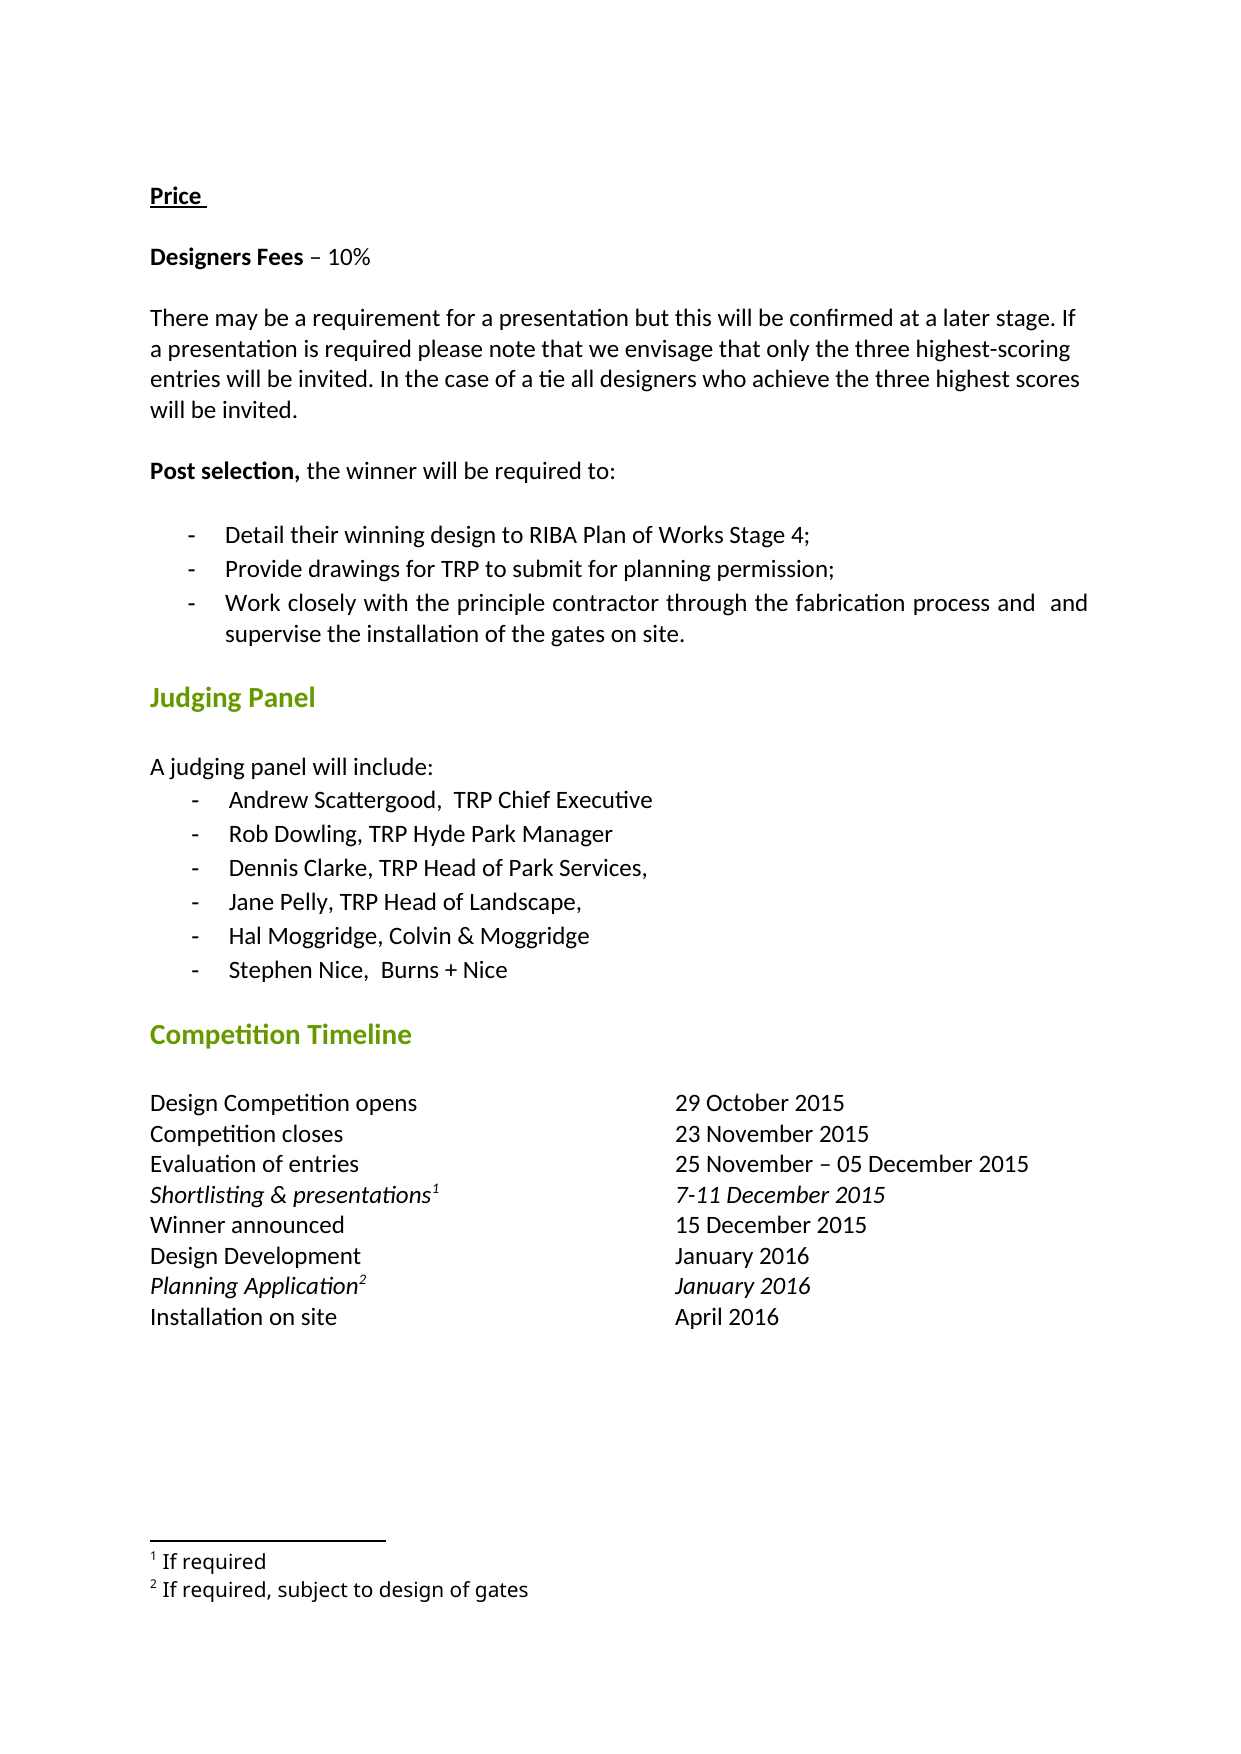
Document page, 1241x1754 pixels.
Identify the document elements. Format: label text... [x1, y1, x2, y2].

text Competition Timeline [150, 1016, 1090, 1052]
text Design Competition opens 29 October 2015 [150, 1087, 1090, 1118]
list Stephen Nice, Burns + Nice [191, 952, 1090, 986]
list Rob Dowling, TRP Hyde Park Manager [191, 815, 1090, 849]
text Design Development January 2016 [150, 1240, 1090, 1271]
list Hal Moggridge, Colvin & Moggridge [191, 917, 1090, 952]
text Evaluation of entries 25 November – 05 December 2015 [150, 1148, 1090, 1179]
text Shortlisting & presentations 7-11 December 2015 [150, 1179, 1090, 1209]
text Installation on site April 2016 [150, 1301, 1090, 1332]
text There may be a requirement for a presentation but this will be confirmed at a later stage. If a presentation is required please note that we envisage that only the three highest-scoring entries will be invited. In the case of a tie all designers who achieve the three highest scores will be invited. [150, 303, 1090, 425]
list Jane Pelly, TRP Head of Landscape, [191, 883, 1090, 917]
text Judging Panel [150, 679, 1090, 715]
list Work closely with the principle contractor through the fabrication process and and supervise the installation of the gates on site. [187, 584, 1090, 649]
text A judging panel will include: [150, 751, 1090, 781]
list Dennis Clarke, TRP Head of Park Services, [191, 849, 1090, 883]
text Designers Fees – 10% [150, 242, 1090, 272]
text Competition closes 23 November 2015 [150, 1118, 1090, 1148]
text Winner announced 15 December 2015 [150, 1209, 1090, 1240]
list Provide drawings for TRP to submit for planning permission; [187, 550, 1090, 584]
text Price [150, 181, 1090, 211]
list Andrew Scattergood, TRP Chief Executive [191, 781, 1090, 815]
text Post selection, the winner will be required to: [150, 455, 1090, 486]
list Detail their winning design to RIBA Plan of Works Stage 4; [187, 516, 1090, 550]
text Planning Application January 2016 [150, 1271, 1090, 1301]
